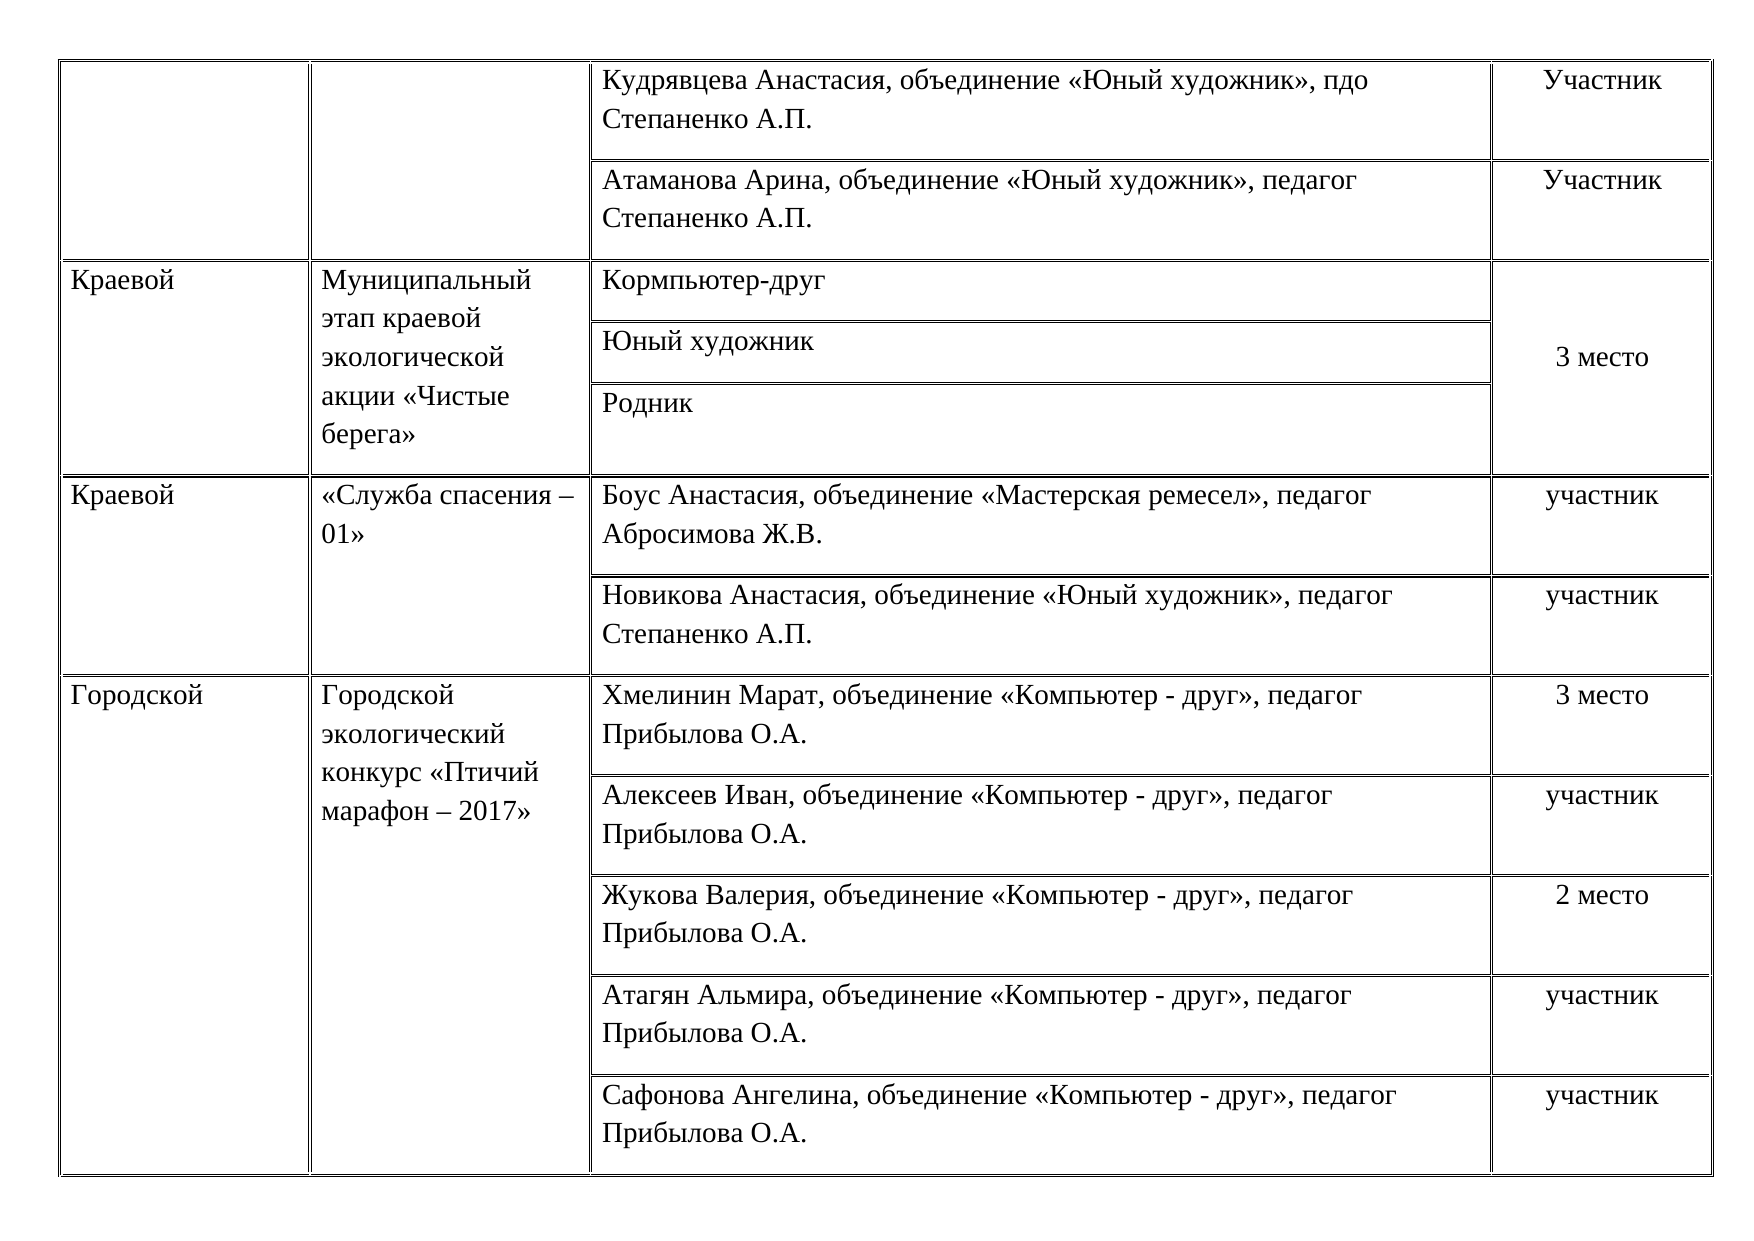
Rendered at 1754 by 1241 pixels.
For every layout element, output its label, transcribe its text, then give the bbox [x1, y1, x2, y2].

table_cell 3 место [1491, 674, 1713, 774]
table_cell Родник [592, 385, 1490, 474]
table_cell Юный художник [592, 323, 1490, 382]
table_cell Сафонова Ангелина, объединение «Компьютер - друг», педагог Прибылова О.А. [591, 1077, 1491, 1174]
table_cell участник [1491, 974, 1713, 1074]
table_cell Краевой [59, 259, 310, 474]
table_cell Алексеев Иван, объединение «Компьютер - друг», педагог Прибылова О.А. [592, 777, 1490, 874]
table_cell 2 место [1491, 874, 1713, 974]
table_cell участник [1491, 1074, 1711, 1174]
table_cell Кудрявцева Анастасия, объединение «Юный художник», пдо Степаненко А.П. [591, 62, 1491, 159]
table_cell Участник [1491, 159, 1713, 259]
table_cell Городской [59, 674, 310, 1174]
table_cell участник [1491, 574, 1713, 674]
table_cell участник [1491, 774, 1713, 874]
table_cell Городской экологический конкурс «Птичий марафон – 2017» [310, 674, 591, 1174]
table_cell Боус Анастасия, объединение «Мастерская ремесел», педагог Абросимова Ж.В. [592, 478, 1490, 574]
table_cell Атагян Альмира, объединение «Компьютер - друг», педагог Прибылова О.А. [592, 977, 1490, 1074]
table_cell Хмелинин Марат, объединение «Компьютер - друг», педагог Прибылова О.А. [592, 677, 1490, 774]
table_cell Атаманова Арина, объединение «Юный художник», педагог Степаненко А.П. [592, 162, 1490, 259]
table_cell Жукова Валерия, объединение «Компьютер - друг», педагог Прибылова О.А. [592, 877, 1490, 974]
table_cell Краевой [59, 474, 310, 674]
table_cell Новикова Анастасия, объединение «Юный художник», педагог Степаненко А.П. [592, 578, 1490, 674]
table_cell 3 место [1491, 259, 1713, 474]
table_cell «Служба спасения – 01» [312, 478, 589, 674]
table_cell Участник [1491, 59, 1713, 159]
table_cell Муниципальный этап краевой экологической акции «Чистые берега» [312, 262, 589, 474]
table_cell Кормпьютер-друг [592, 262, 1490, 320]
table_cell участник [1491, 474, 1713, 574]
